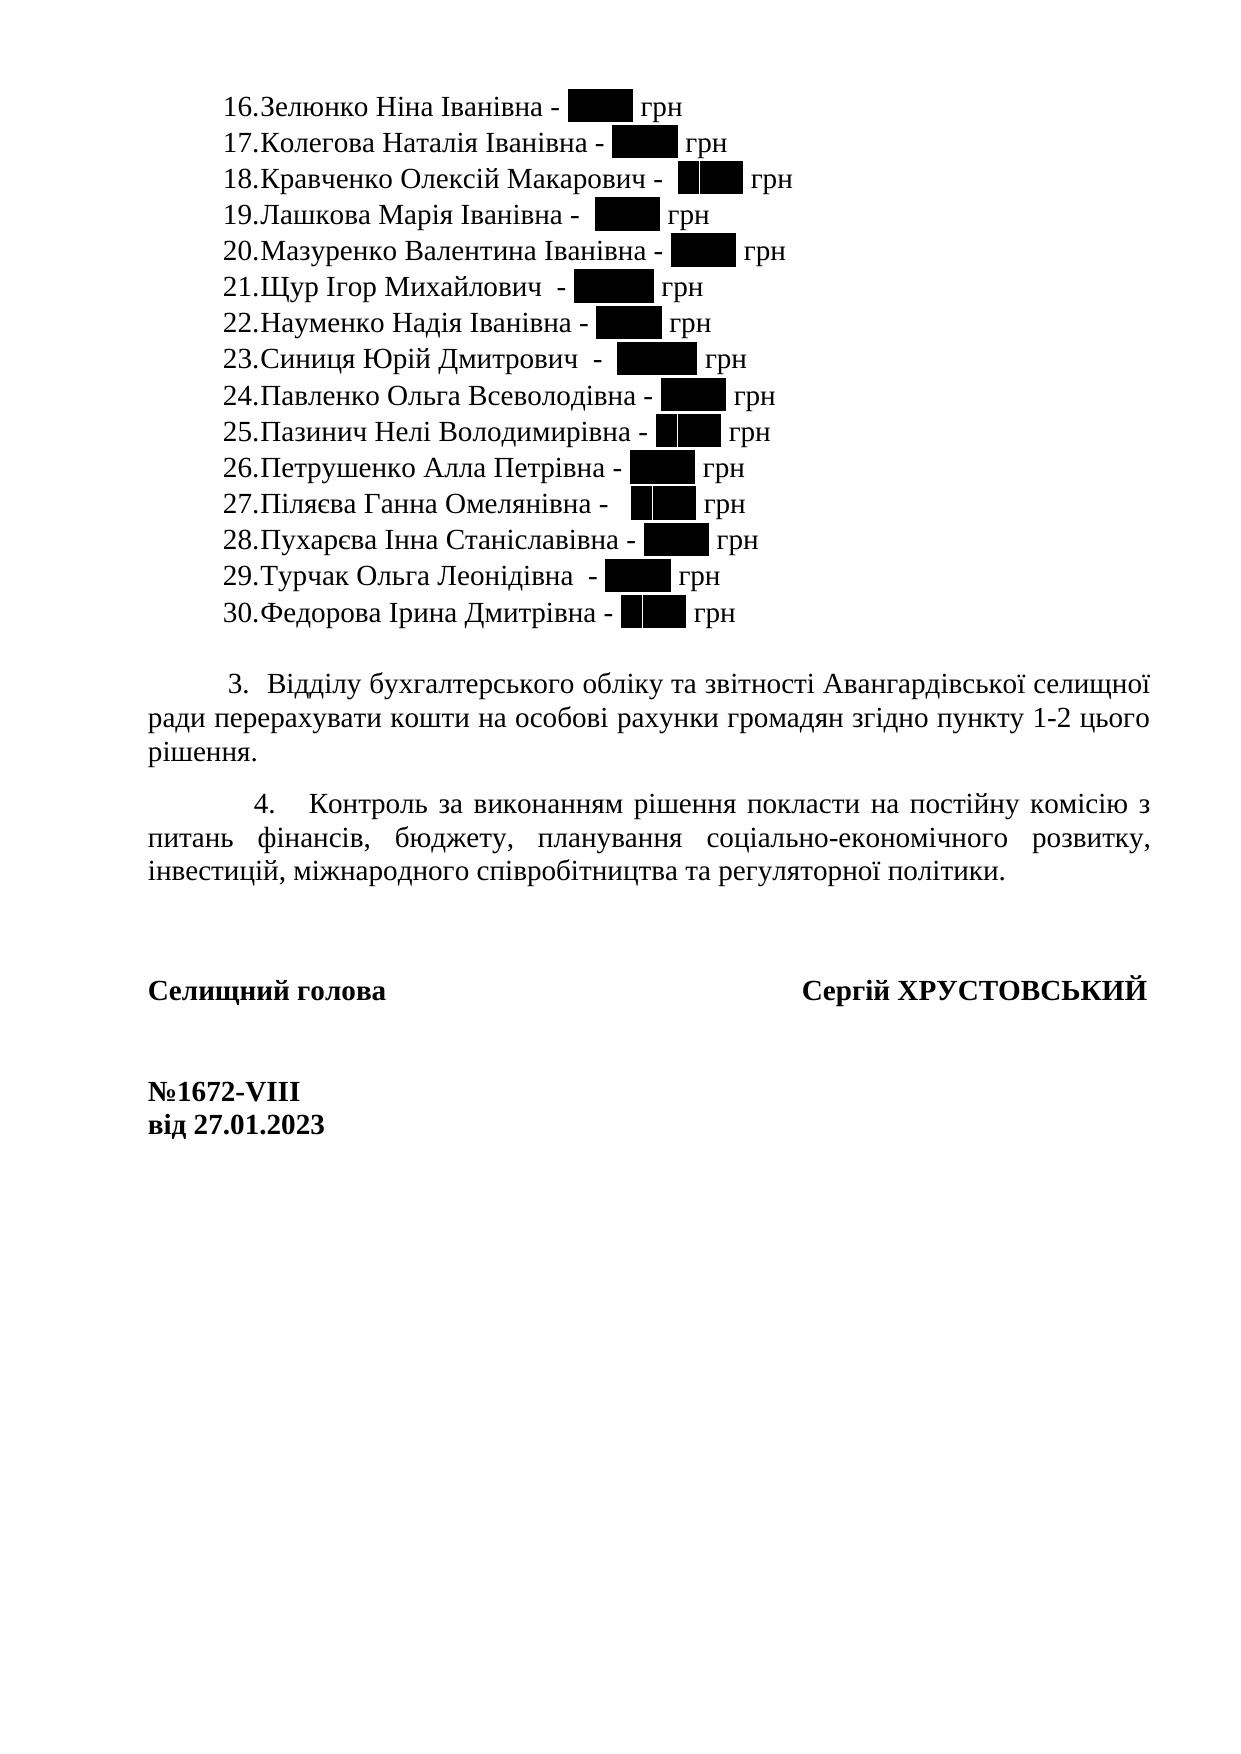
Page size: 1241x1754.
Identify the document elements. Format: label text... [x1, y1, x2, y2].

list Лашкова Марія Іванівна - 5 000 грн [223, 197, 595, 231]
list Федорова Ірина Дмитрівна - 3 000 грн [223, 595, 621, 628]
text №1672-VІІІ [148, 1074, 1152, 1107]
list Піляєва Ганна Омелянівна - 3 000 грн [223, 486, 631, 520]
list Зелюнко Ніна Іванівна - 3 000 грн [633, 89, 1152, 122]
list Петрушенко Алла Петрівна - 3 000 грн [223, 450, 630, 484]
list Піляєва Ганна Омелянівна - 3 000 грн [696, 486, 1152, 520]
text 4. Контроль за виконанням рішення покласти на постійну комісію з питань фінансів, бюджету, планування соціально-економічного розвитку, інвестицій, міжнародного співробітництва та регуляторної політики. [148, 786, 1152, 887]
list Синиця Юрій Дмитрович - 15 000 грн [697, 342, 1152, 375]
list Щур Ігор Михайлович - 25 000 грн [654, 269, 1152, 303]
list Лашкова Марія Іванівна - 5 000 грн [660, 197, 1152, 231]
list Пухарєва Інна Станіславівна - 4 000 грн [223, 522, 1152, 556]
list Щур Ігор Михайлович - 25 000 грн [223, 269, 574, 303]
list Колегова Наталія Іванівна - 5 000 грн [678, 125, 1152, 158]
list Колегова Наталія Іванівна - 5 000 грн [223, 125, 612, 158]
list Синиця Юрій Дмитрович - 15 000 грн [223, 342, 617, 375]
list Науменко Надія Іванівна - 4 000 грн [223, 306, 596, 339]
list Павленко Ольга Всеволодівна - 4 000 грн [223, 378, 661, 411]
list Зелюнко Ніна Іванівна - 3 000 грн [223, 89, 568, 122]
text Селищний голова Сергій ХРУСТОВСЬКИЙ [148, 973, 1152, 1007]
text від 27.01.2023 [148, 1107, 1152, 1141]
list Павленко Ольга Всеволодівна - 4 000 грн [726, 378, 1152, 411]
list Турчак Ольга Леонідівна - 5 000 грн [223, 558, 1152, 592]
list Пазинич Нелі Володимирівна - 7 000 грн [721, 414, 1152, 447]
text 3. Відділу бухгалтерського обліку та звітності Авангардівської селищної ради перерахувати кошти на особові рахунки громадян згідно пункту 1-2 цього рішення. [148, 667, 1152, 767]
list Мазуренко Валентина Іванівна - 5 000 грн [223, 233, 671, 267]
list Кравченко Олексій Макарович - 3 000 грн [223, 161, 678, 194]
list Федорова Ірина Дмитрівна - 3 000 грн [686, 595, 1152, 628]
list Пазинич Нелі Володимирівна - 7 000 грн [223, 414, 656, 447]
list Мазуренко Валентина Іванівна - 5 000 грн [736, 233, 1152, 267]
list Петрушенко Алла Петрівна - 3 000 грн [695, 450, 1152, 484]
list Кравченко Олексій Макарович - 3 000 грн [743, 161, 1152, 194]
list Науменко Надія Іванівна - 4 000 грн [662, 306, 1152, 339]
